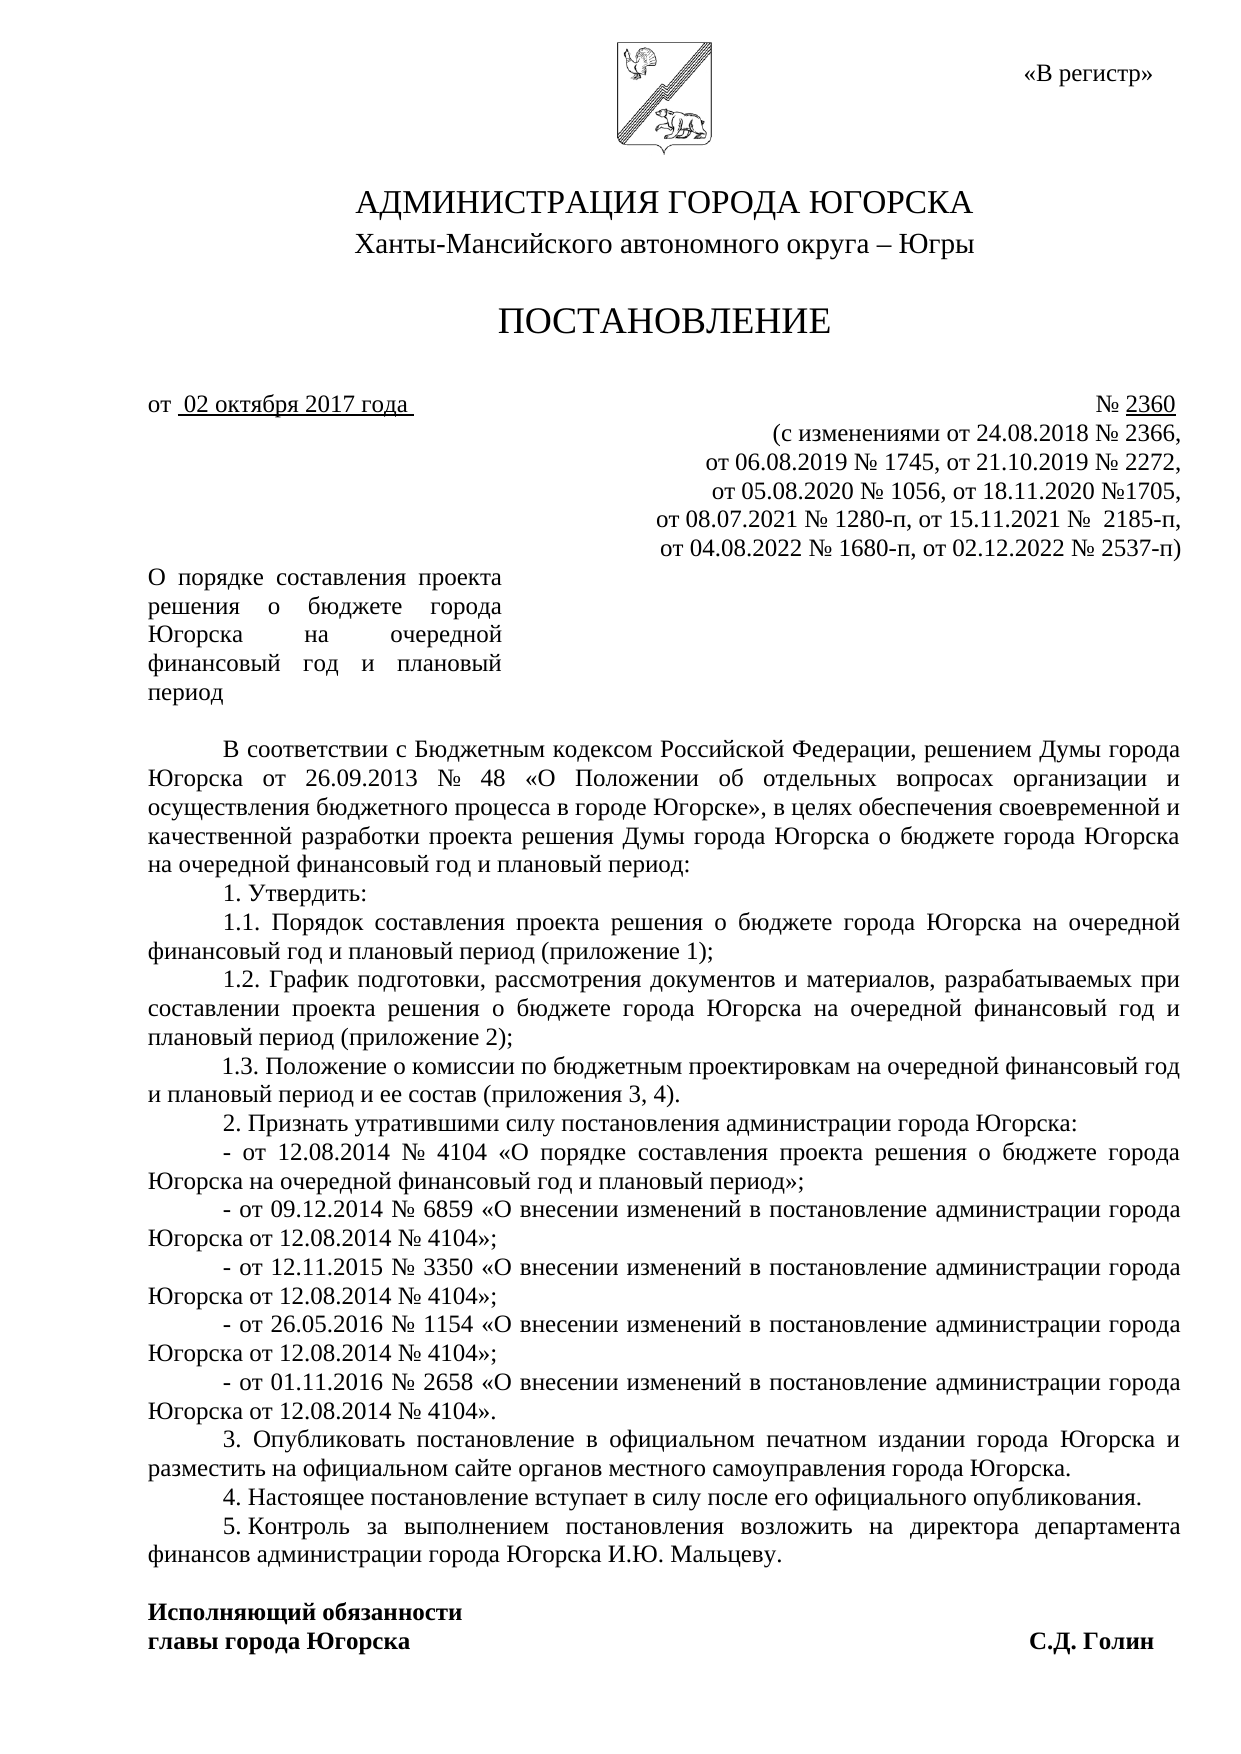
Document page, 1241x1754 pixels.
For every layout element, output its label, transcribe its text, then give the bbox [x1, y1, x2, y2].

text - от 09.12.2014 № 6859 «О внесении изменений в постановление администрации города Югорска от 12.08.2014 № 4104»; [148, 1194, 1181, 1252]
text 1.2. График подготовки, рассмотрения документов и материалов, разрабатываемых при составлении проекта решения о бюджете города Югорска на очередной финансовый год и плановый период (приложение 2); [148, 964, 1181, 1051]
text - от 12.08.2014 № 4104 «О порядке составления проекта решения о бюджете города Югорска на очередной финансовый год и плановый период»; [148, 1137, 1181, 1194]
text О порядке составления проекта решения о бюджете города Югорска на очередной финансовый год и плановый период [148, 562, 502, 706]
text - от 01.11.2016 № 2658 «О внесении изменений в постановление администрации города Югорска от 12.08.2014 № 4104». [148, 1367, 1181, 1424]
text от 04.08.2022 № 1680-п, от 02.12.2022 № 2537-п) [148, 533, 1181, 562]
text Исполняющий обязанности [148, 1597, 1181, 1626]
text от 06.08.2019 № 1745, от 21.10.2019 № 2272, [148, 447, 1181, 476]
text от 08.07.2021 № 1280-п, от 15.11.2021 № 2185-п, [148, 504, 1181, 533]
text 3. Опубликовать постановление в официальном печатном издании города Югорска и разместить на официальном сайте органов местного самоуправления города Югорска. [148, 1424, 1181, 1482]
text - от 12.11.2015 № 3350 «О внесении изменений в постановление администрации города Югорска от 12.08.2014 № 4104»; [148, 1252, 1181, 1309]
text 1. Утвердить: [148, 878, 1181, 907]
text 2. Признать утратившими силу постановления администрации города Югорска: [148, 1108, 1181, 1137]
subtitle АДМИНИСТРАЦИЯ ГОРОДА ЮГОРСКА [148, 182, 1181, 220]
text Ханты-Мансийского автономного округа – Югры [148, 227, 1181, 260]
text 1.3. Положение о комиссии по бюджетным проектировкам на очередной финансовый год и плановый период и ее состав (приложения 3, 4). [148, 1051, 1181, 1108]
text 1.1. Порядок составления проекта решения о бюджете города Югорска на очередной финансовый год и плановый период (приложение 1); [148, 907, 1181, 964]
text - от 26.05.2016 № 1154 «О внесении изменений в постановление администрации города Югорска от 12.08.2014 № 4104»; [148, 1309, 1181, 1367]
text 5. Контроль за выполнением постановления возложить на директора департамента финансов администрации города Югорска И.Ю. Мальцеву. [148, 1511, 1181, 1568]
text 4. Настоящее постановление вступает в силу после его официального опубликования. [148, 1482, 1181, 1511]
text от 05.08.2020 № 1056, от 18.11.2020 №1705, [148, 476, 1181, 504]
text главы города Югорска С.Д. Голин [148, 1626, 1181, 1654]
text от 02 октября 2017 года № 2360 [148, 389, 1181, 418]
text (с изменениями от 24.08.2018 № 2366, [148, 418, 1181, 447]
text ПОСТАНОВЛЕНИЕ [148, 298, 1181, 342]
text В соответствии с Бюджетным кодексом Российской Федерации, решением Думы города Югорска от 26.09.2013 № 48 «О Положении об отдельных вопросах организации и осуществления бюджетного процесса в городе Югорске», в целях обеспечения своевременной и качественной разработки проекта решения Думы города Югорска о бюджете города Югорска на очередной финансовый год и плановый период: [148, 734, 1181, 878]
picture [616, 41, 713, 157]
